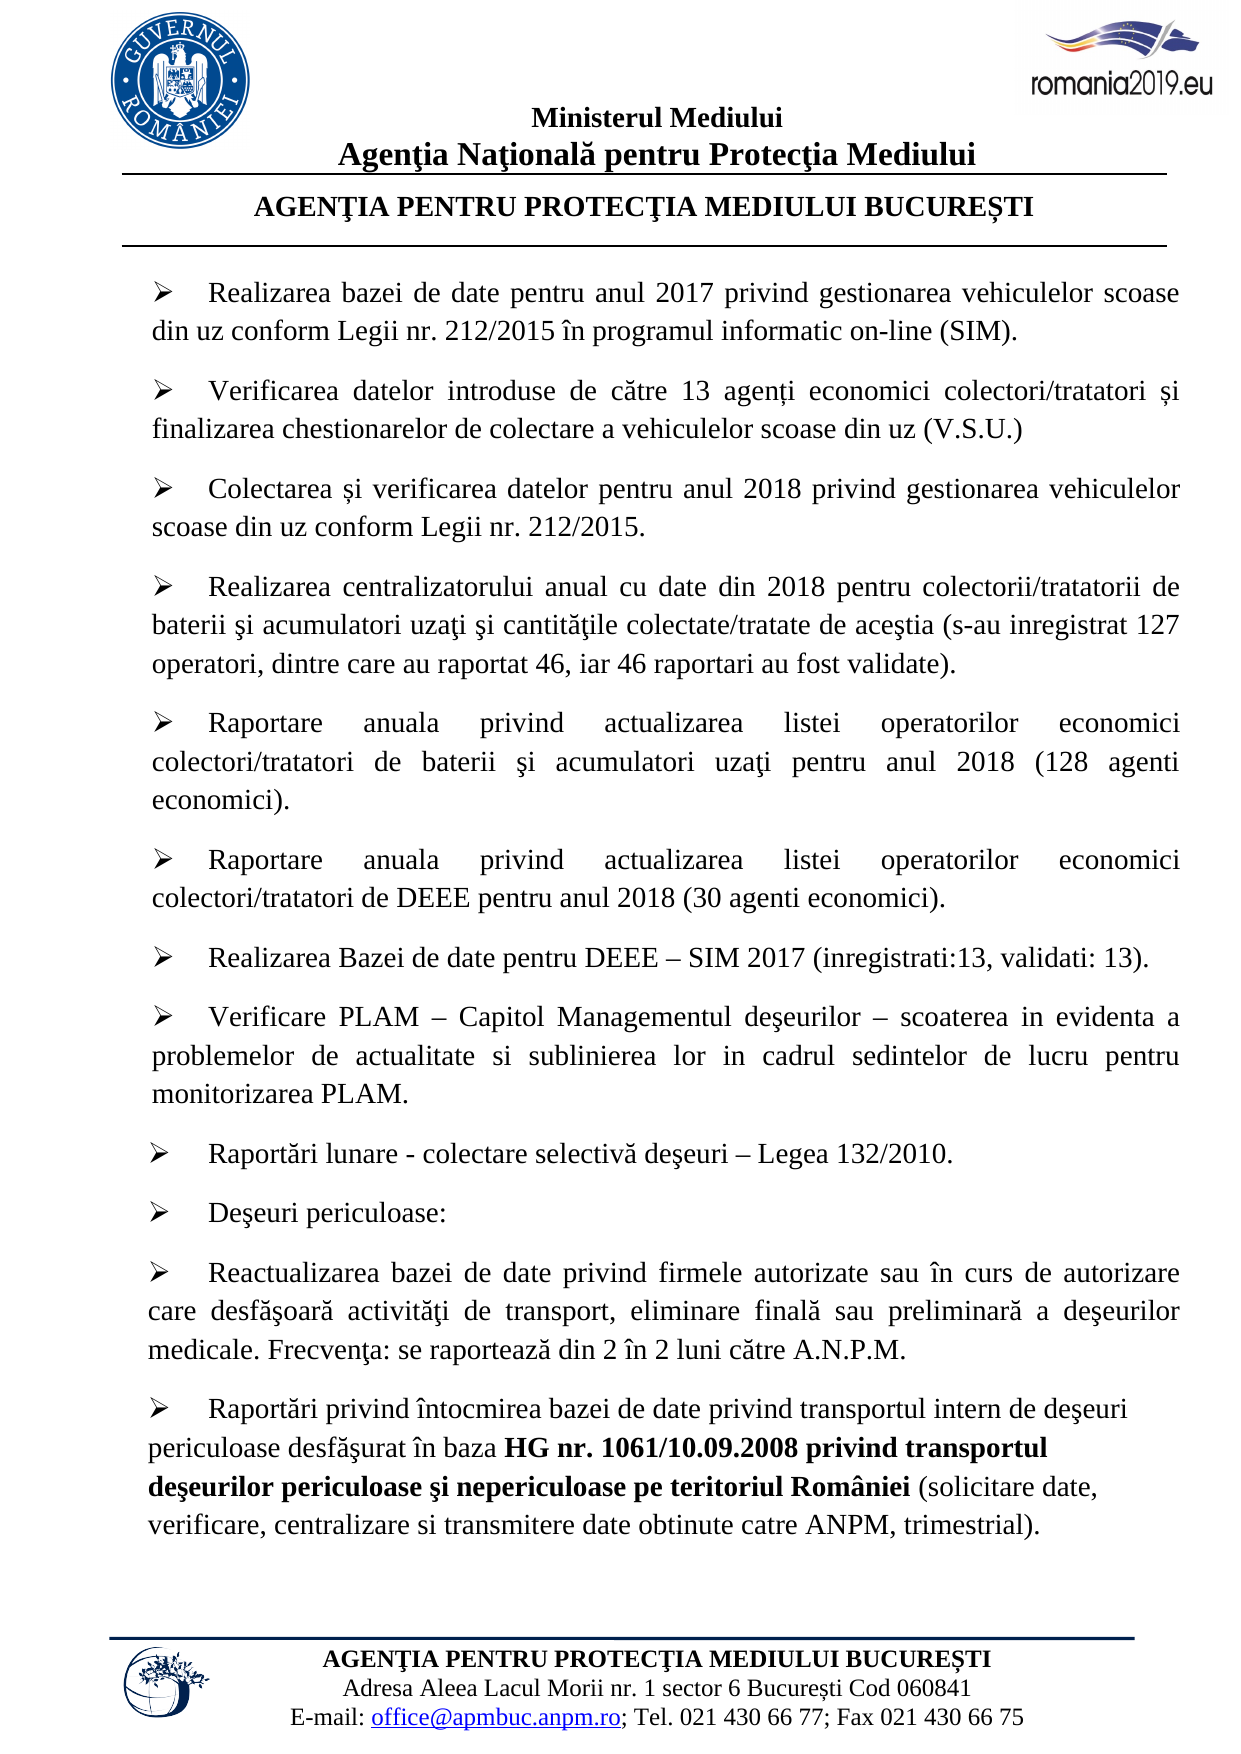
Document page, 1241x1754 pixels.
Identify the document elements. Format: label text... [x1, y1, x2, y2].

picture [1014, 0, 1230, 115]
list Verificarea datelor introduse de către 13 agenți economici colectori/tratatori și finalizarea chestionarelor de colectare a vehiculelor scoase din uz (V.S.U.) [152, 373, 1181, 445]
list Colectarea și verificarea datelor pentru anul 2018 privind gestionarea vehiculelor scoase din uz conform Legii nr. 212/2015. [152, 471, 1181, 543]
list Raportări lunare - colectare selectivă deşeuri – Legea 132/2010. [148, 1136, 1181, 1169]
list Deşeuri periculoase: [148, 1195, 1181, 1229]
list Raportare anuala privind actualizarea listei operatorilor economici colectori/tratatori de DEEE pentru anul 2018 (30 agenti economici). [152, 842, 1181, 914]
list Verificare PLAM – Capitol Managementul deşeurilor – scoaterea in evidenta a problemelor de actualitate si sublinierea lor in cadrul sedintelor de lucru pentru monitorizarea PLAM. [152, 999, 1181, 1110]
list Raportări privind întocmirea bazei de date privind transportul intern de deşeuri periculoase desfăşurat în baza HG nr. 1061/10.09.2008 privind transportul deşeurilor periculoase şi nepericuloase pe teritoriul României (solicitare date, verificare, centralizare si transmitere date obtinute catre ANPM, trimestrial). [148, 1391, 1181, 1541]
list Reactualizarea bazei de date privind firmele autorizate sau în curs de autorizare care desfăşoară activităţi de transport, eliminare finală sau preliminară a deşeurilor medicale. Frecvenţa: se raportează din 2 în 2 luni către A.N.P.M. [148, 1255, 1181, 1366]
list Realizarea bazei de date pentru anul 2017 privind gestionarea vehiculelor scoase din uz conform Legii nr. 212/2015 în programul informatic on-line (SIM). [152, 275, 1181, 347]
list Realizarea centralizatorului anual cu date din 2018 pentru colectorii/tratatorii de baterii şi acumulatori uzaţi şi cantităţile colectate/tratate de aceştia (s-au inregistrat 127 operatori, dintre care au raportat 46, iar 46 raportari au fost validate). [152, 569, 1181, 679]
list Raportare anuala privind actualizarea listei operatorilor economici colectori/tratatori de baterii şi acumulatori uzaţi pentru anul 2018 (128 agenti economici). [152, 705, 1181, 816]
picture [109, 10, 251, 150]
list Realizarea Bazei de date pentru DEEE – SIM 2017 (inregistrati:13, validati: 13). [152, 940, 1181, 973]
